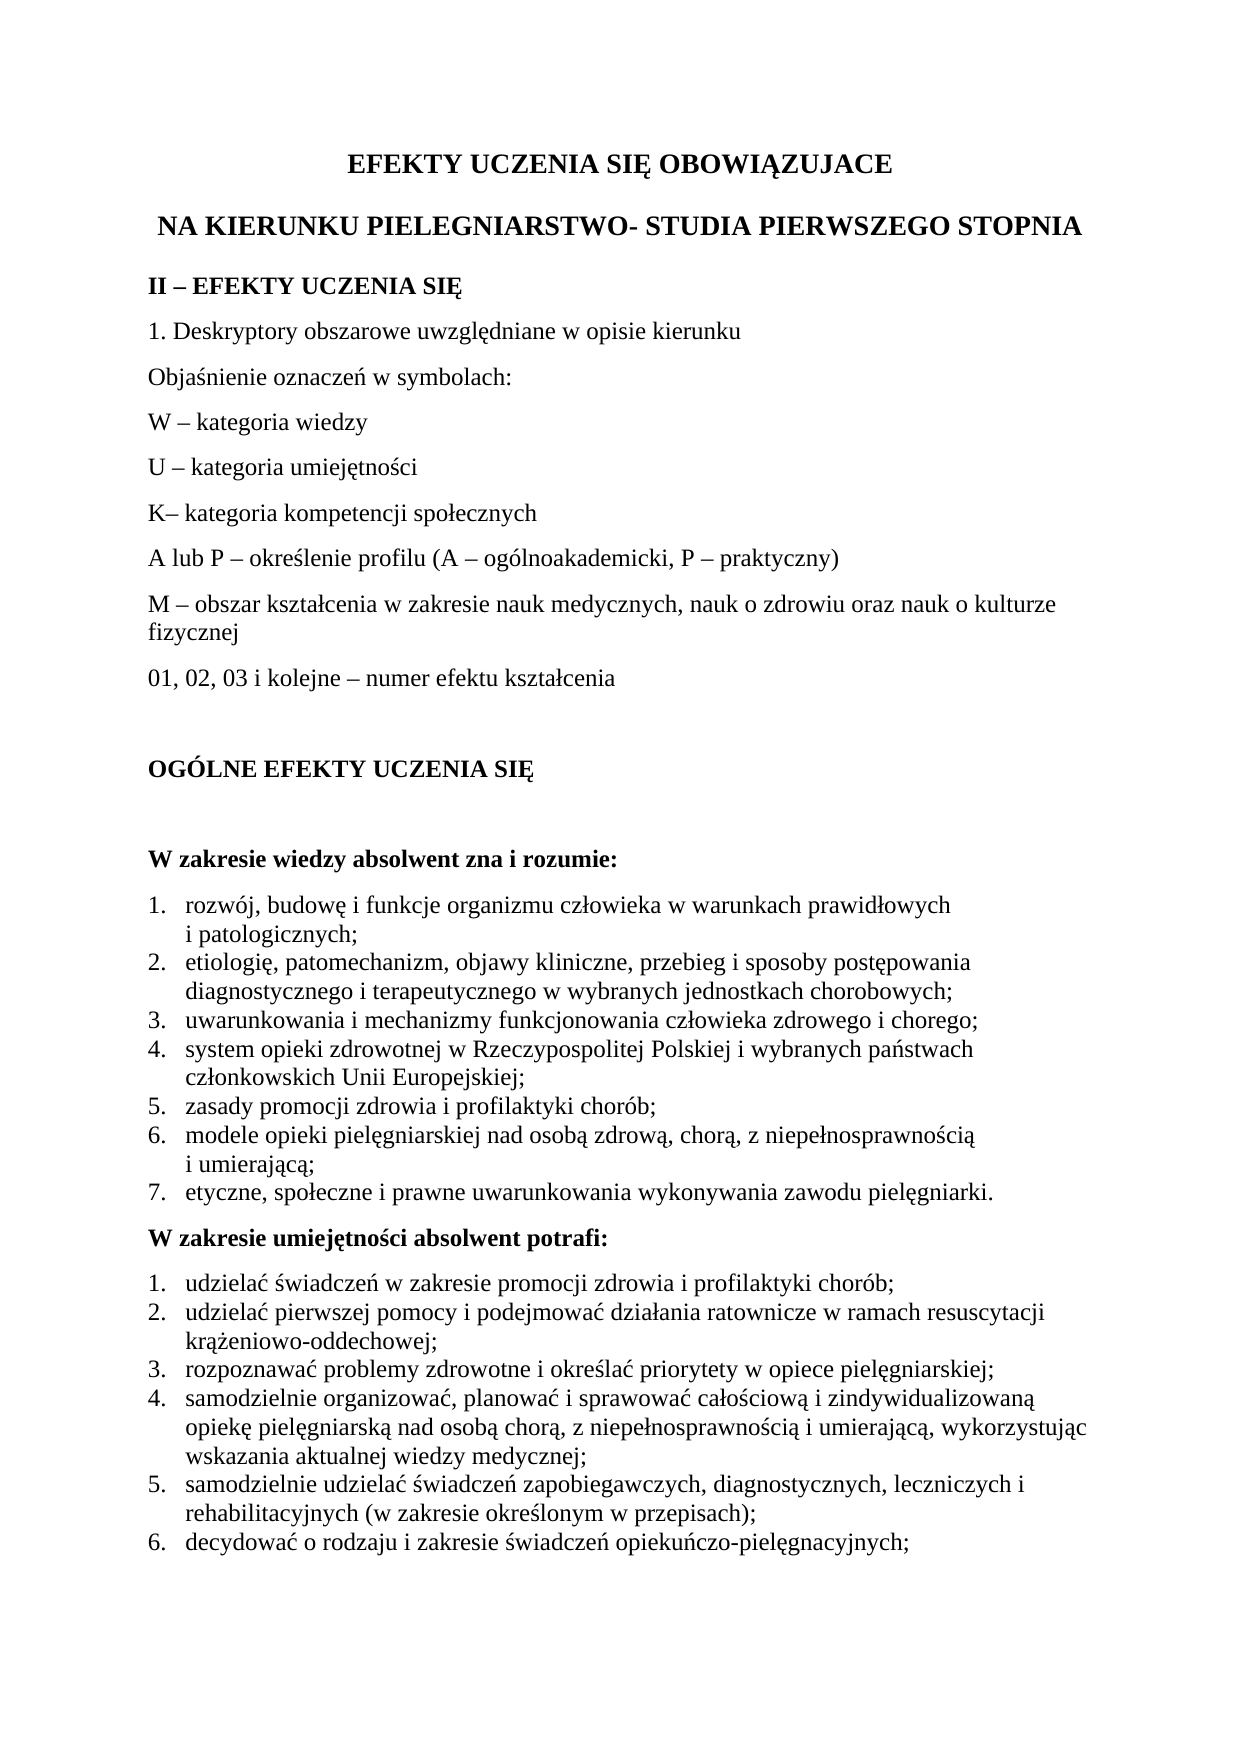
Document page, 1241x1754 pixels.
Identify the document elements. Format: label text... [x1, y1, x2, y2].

list decydować o rodzaju i zakresie świadczeń opiekuńczo-pielęgnacyjnych; [148, 1527, 1093, 1556]
list udzielać świadczeń w zakresie promocji zdrowia i profilaktyki chorób; [148, 1268, 1093, 1297]
text K– kategoria kompetencji społecznych [148, 498, 1093, 527]
list zasady promocji zdrowia i profilaktyki chorób; [148, 1091, 1093, 1120]
text EFEKTY UCZENIA SIĘ OBOWIĄZUJACE [148, 148, 1093, 180]
list samodzielnie udzielać świadczeń zapobiegawczych, diagnostycznych, leczniczych i rehabilitacyjnych (w zakresie określonym w przepisach); [148, 1469, 1093, 1527]
text 1. Deskryptory obszarowe uwzględniane w opisie kierunku [148, 316, 1093, 345]
text 01, 02, 03 i kolejne – numer efektu kształcenia [148, 663, 1093, 692]
text W – kategoria wiedzy [148, 407, 1093, 436]
list etyczne, społeczne i prawne uwarunkowania wykonywania zawodu pielęgniarki. [148, 1177, 1093, 1206]
text U – kategoria umiejętności [148, 452, 1093, 481]
list rozwój, budowę i funkcje organizmu człowieka w warunkach prawidłowych i patologicznych; [148, 890, 1093, 947]
list system opieki zdrowotnej w Rzeczypospolitej Polskiej i wybranych państwach członkowskich Unii Europejskiej; [148, 1034, 1093, 1091]
text M – obszar kształcenia w zakresie nauk medycznych, nauk o zdrowiu oraz nauk o kulturze fizycznej [148, 589, 1093, 646]
text A lub P – określenie profilu (A – ogólnoakademicki, P – praktyczny) [148, 543, 1093, 572]
text W zakresie umiejętności absolwent potrafi: [148, 1223, 1093, 1252]
list uwarunkowania i mechanizmy funkcjonowania człowieka zdrowego i chorego; [148, 1005, 1093, 1034]
text NA KIERUNKU PIELEGNIARSTWO- STUDIA PIERWSZEGO STOPNIA [148, 209, 1093, 242]
list rozpoznawać problemy zdrowotne i określać priorytety w opiece pielęgniarskiej; [148, 1354, 1093, 1383]
list udzielać pierwszej pomocy i podejmować działania ratownicze w ramach resuscytacji krążeniowo-oddechowej; [148, 1297, 1093, 1354]
text Objaśnienie oznaczeń w symbolach: [148, 362, 1093, 390]
text II – EFEKTY UCZENIA SIĘ [148, 271, 1093, 299]
text W zakresie wiedzy absolwent zna i rozumie: [148, 844, 1093, 873]
list etiologię, patomechanizm, objawy kliniczne, przebieg i sposoby postępowania diagnostycznego i terapeutycznego w wybranych jednostkach chorobowych; [148, 947, 1093, 1005]
text OGÓLNE EFEKTY UCZENIA SIĘ [148, 754, 1093, 782]
list modele opieki pielęgniarskiej nad osobą zdrową, chorą, z niepełnosprawnością i umierającą; [148, 1120, 1093, 1177]
list samodzielnie organizować, planować i sprawować całościową i zindywidualizowaną opiekę pielęgniarską nad osobą chorą, z niepełnosprawnością i umierającą, wykorzystując wskazania aktualnej wiedzy medycznej; [148, 1383, 1093, 1469]
